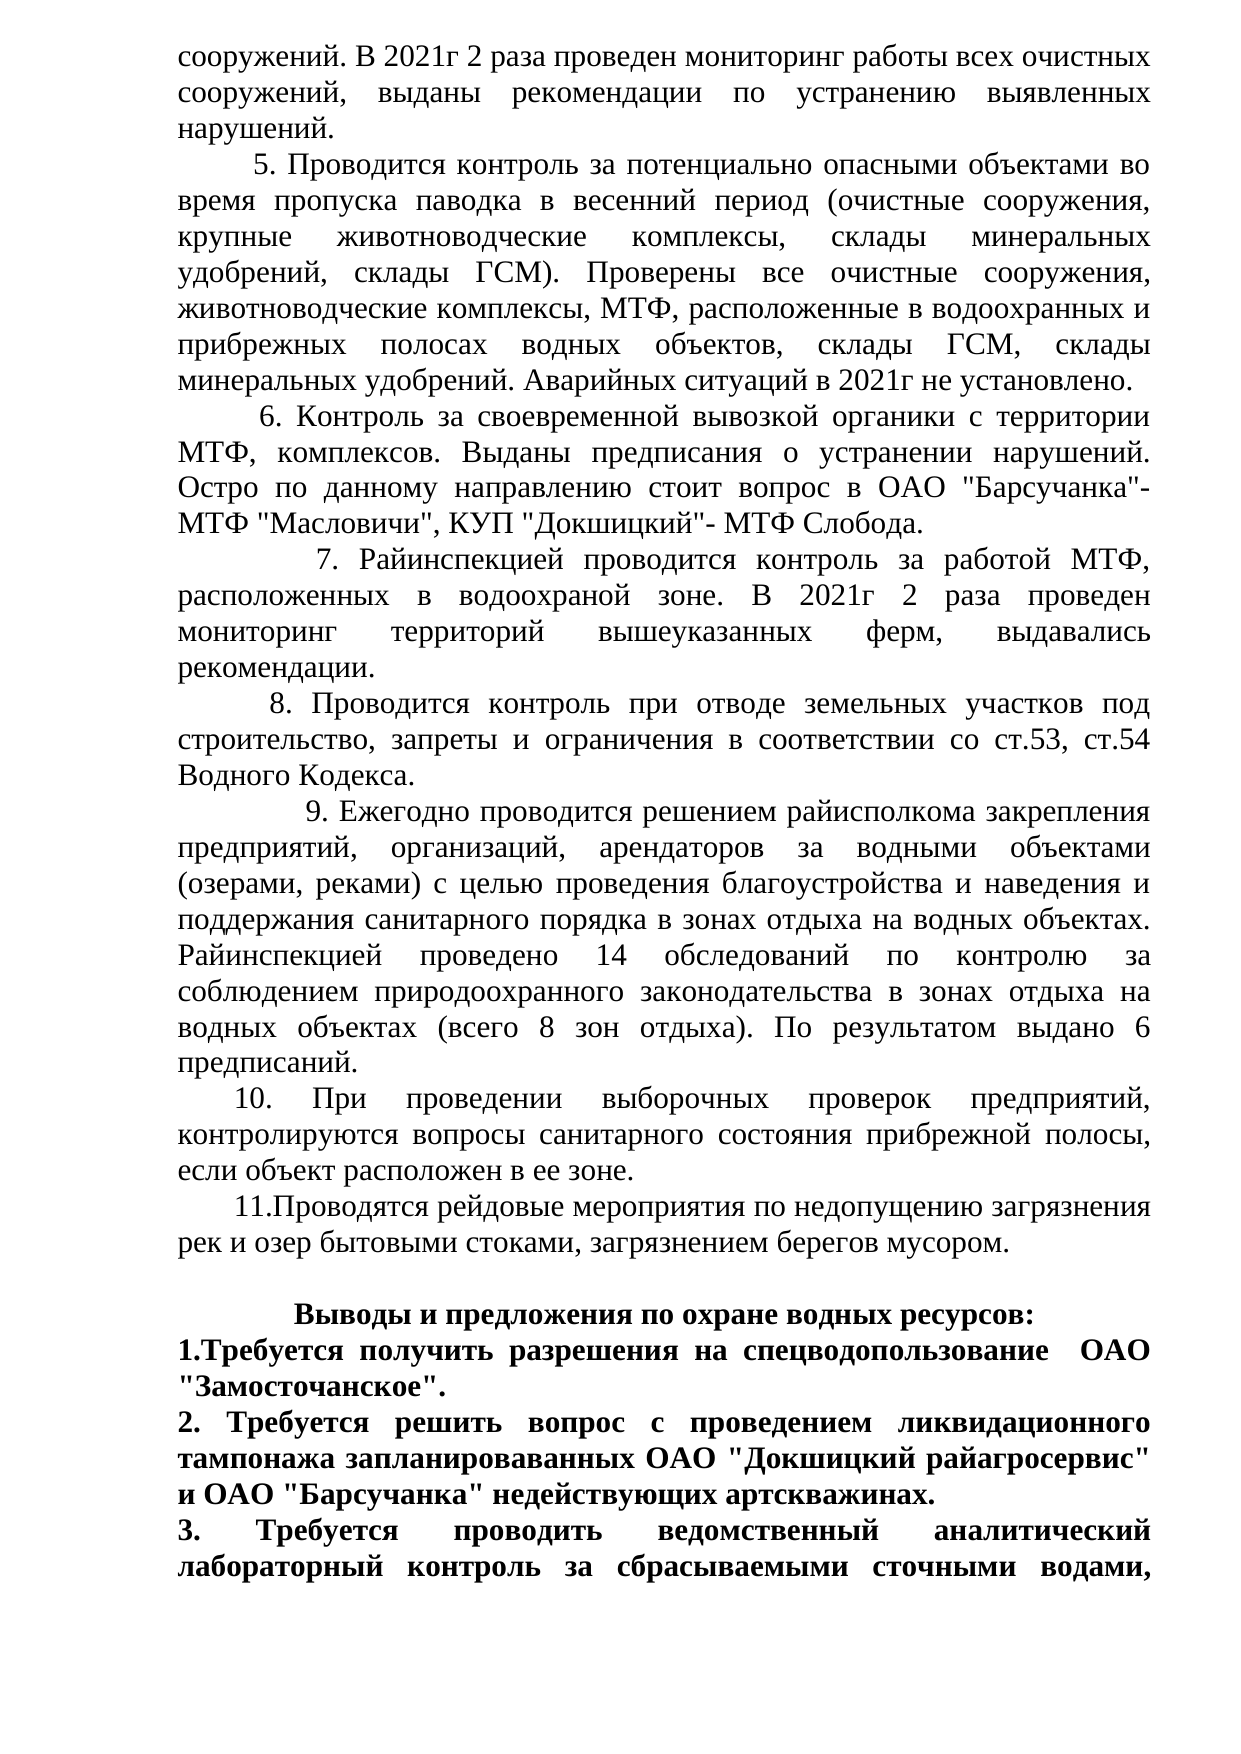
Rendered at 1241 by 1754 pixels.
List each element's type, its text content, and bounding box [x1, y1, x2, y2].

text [177, 37, 1152, 145]
text 5. Проводится контроль за потенциально опасными объектами во время пропуска паводка в весенний период (очистные сооружения, крупные животноводческие комплексы, склады минеральных удобрений, склады ГСМ). Проверены все очистные сооружения, животноводческие комплексы, МТФ, расположенные в водоохранных и прибрежных полосах водных объектов, склады ГСМ, склады минеральных удобрений. Аварийных ситуаций в 2021г не установлено. [177, 145, 1152, 397]
text 9. Ежегодно проводится решением райисполкома закрепления предприятий, организаций, арендаторов за водными объектами (озерами, реками) с целью проведения благоустройства и наведения и поддержания санитарного порядка в зонах отдыха на водных объектах. Райинспекцией проведено 14 обследований по контролю за соблюдением природоохранного законодательства в зонах отдыха на водных объектах (всего 8 зон отдыха). По результатом выдано 6 предписаний. [177, 792, 1152, 1080]
text 10. При проведении выборочных проверок предприятий, контролируются вопросы санитарного состояния прибрежной полосы, если объект расположен в ее зоне. [177, 1080, 1152, 1187]
text 2. Требуется решить вопрос с проведением ликвидационного тампонажа запланироваванных ОАО "Докшицкий райагросервис" и ОАО "Барсучанка" недействующих артскважинах. [177, 1403, 1152, 1511]
text 6. Контроль за своевременной вывозкой органики с территории МТФ, комплексов. Выданы предписания о устранении нарушений. Остро по данному направлению стоит вопрос в ОАО "Барсучанка"- МТФ "Масловичи", КУП "Докшицкий"- МТФ Слобода. [177, 397, 1152, 541]
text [177, 1511, 1152, 1583]
text 1.Требуется получить разрешения на спецводопользование ОАО "Замосточанское". [177, 1331, 1152, 1403]
text 7. Райинспекцией проводится контроль за работой МТФ, расположенных в водоохраной зоне. В 2021г 2 раза проведен мониторинг территорий вышеуказанных ферм, выдавались рекомендации. [177, 541, 1152, 684]
text 11.Проводятся рейдовые мероприятия по недопущению загрязнения рек и озер бытовыми стоками, загрязнением берегов мусором. [177, 1187, 1152, 1259]
text 8. Проводится контроль при отводе земельных участков под строительство, запреты и ограничения в соответствии со ст.53, ст.54 Водного Кодекса. [177, 684, 1152, 792]
text Выводы и предложения по охране водных ресурсов: [177, 1295, 1152, 1331]
